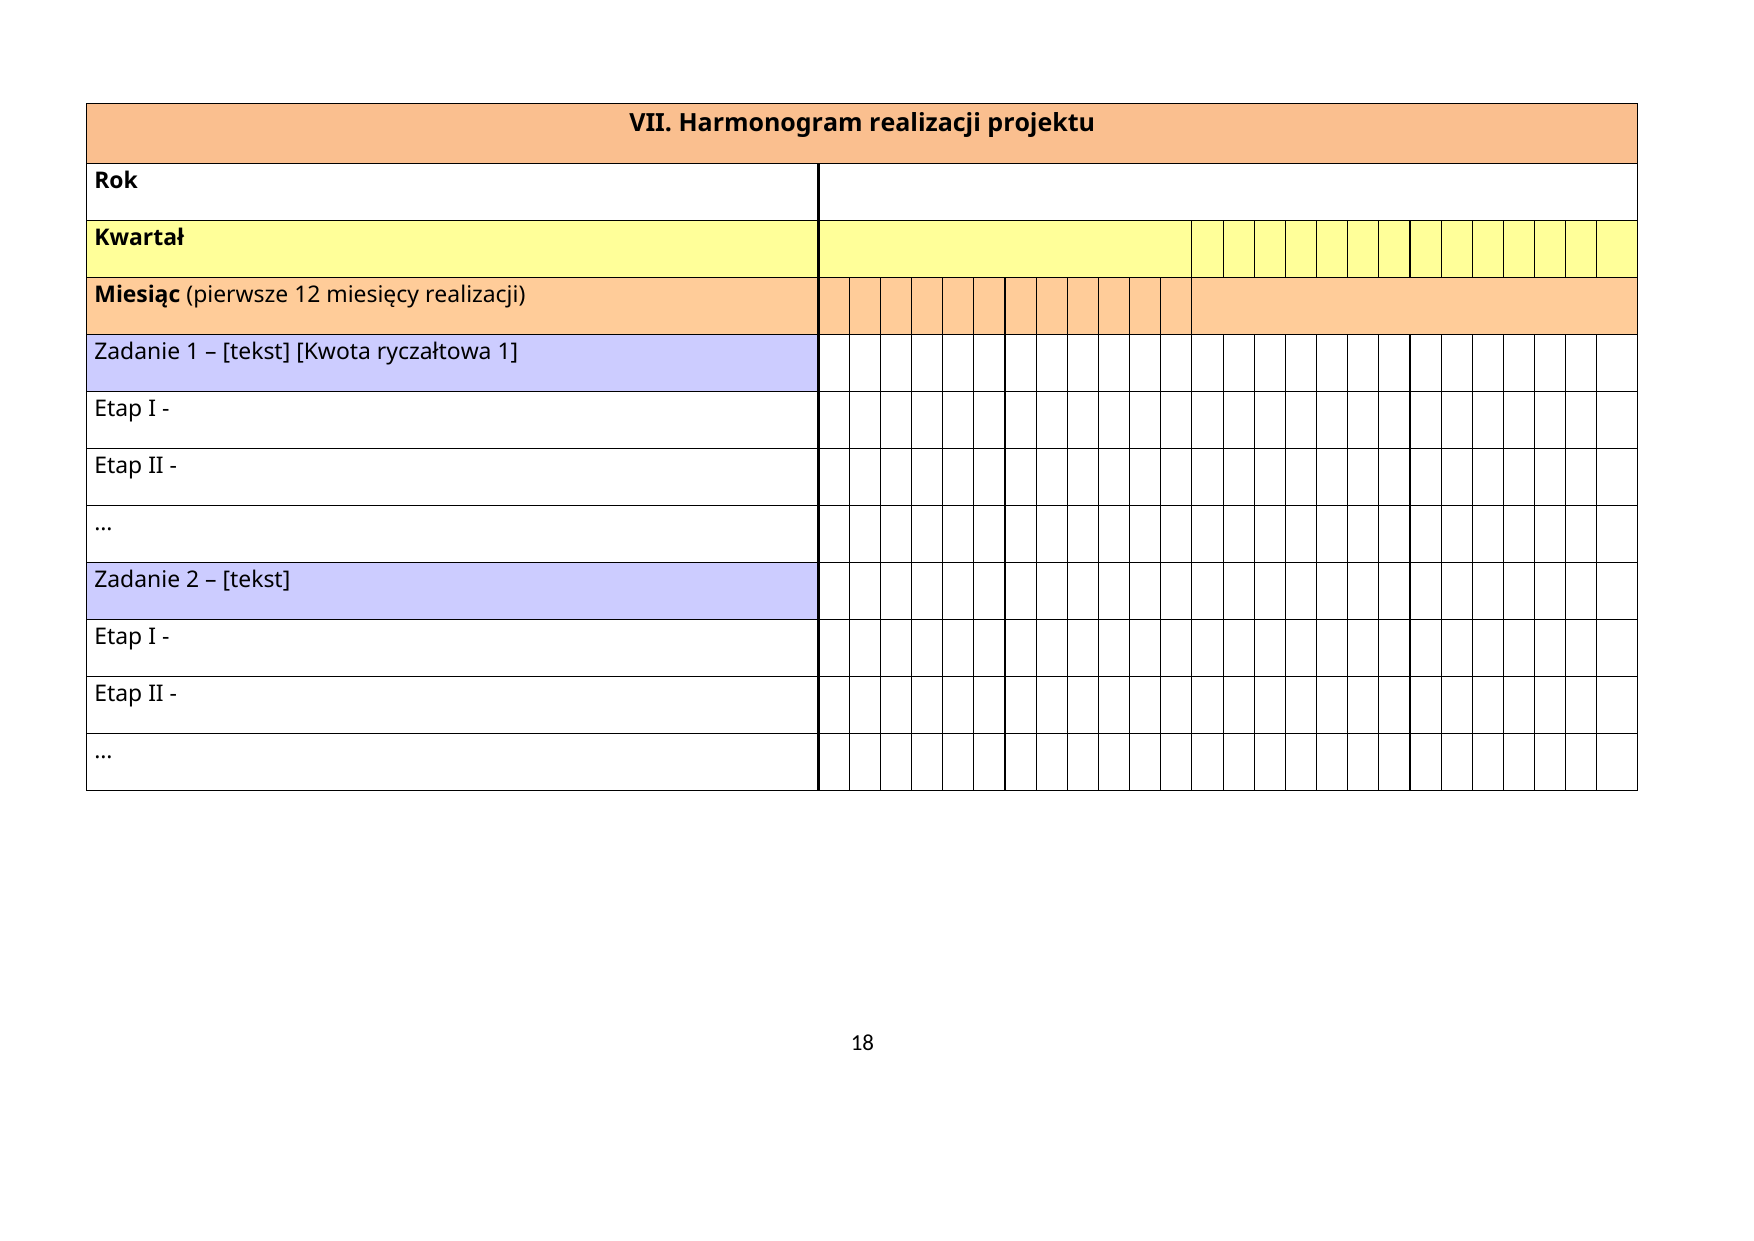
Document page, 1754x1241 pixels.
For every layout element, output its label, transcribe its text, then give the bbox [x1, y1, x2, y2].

table_cell [1161, 335, 1191, 391]
table_cell [850, 449, 880, 505]
table_cell [1504, 563, 1534, 619]
table_cell [1411, 734, 1441, 790]
table_cell [1442, 677, 1472, 733]
table_cell [1006, 677, 1036, 733]
table_cell [1006, 506, 1036, 562]
table_cell [974, 392, 1004, 448]
table_cell [1411, 221, 1441, 277]
table_cell [1597, 506, 1637, 562]
table_cell [1535, 506, 1565, 562]
table_cell [1255, 563, 1285, 619]
table_cell [1442, 506, 1472, 562]
table_cell [912, 392, 942, 448]
table_cell [1006, 563, 1036, 619]
table_cell [1566, 620, 1596, 676]
table_cell [1566, 335, 1596, 391]
table_cell [1037, 278, 1067, 334]
table_cell [1192, 506, 1223, 562]
table_cell [1130, 335, 1160, 391]
table_cell [912, 506, 942, 562]
table_cell [1379, 392, 1409, 448]
table_cell [1379, 506, 1409, 562]
table_cell [1037, 677, 1067, 733]
table_cell [1224, 506, 1254, 562]
table_cell [1099, 506, 1129, 562]
table_cell [1286, 620, 1316, 676]
table_cell [1535, 677, 1565, 733]
table_cell [1317, 392, 1347, 448]
table_cell [1379, 620, 1409, 676]
table_cell [1442, 335, 1472, 391]
table_cell [1192, 563, 1223, 619]
table_cell [1068, 449, 1098, 505]
table_cell [1504, 335, 1534, 391]
table_cell [1597, 335, 1637, 391]
table_cell [1504, 620, 1534, 676]
table_cell [1037, 449, 1067, 505]
table_cell [1473, 221, 1503, 277]
table_cell [1411, 506, 1441, 562]
table_cell [1566, 449, 1596, 505]
table_cell [1379, 335, 1409, 391]
table_cell [820, 449, 849, 505]
table_cell [1473, 449, 1503, 505]
table_cell [1130, 449, 1160, 505]
table_cell [1192, 335, 1223, 391]
table_cell [1442, 734, 1472, 790]
table_cell [881, 449, 911, 505]
table_cell [1442, 221, 1472, 277]
table_cell [1597, 620, 1637, 676]
table_cell [1442, 392, 1472, 448]
table_cell [1317, 677, 1347, 733]
table_cell [1161, 620, 1191, 676]
table_cell Etap I - [87, 620, 817, 676]
table_cell [1006, 620, 1036, 676]
table_header VII. Harmonogram realizacji projektu [87, 104, 1637, 163]
table_cell [1379, 449, 1409, 505]
table_cell [1224, 449, 1254, 505]
table_cell [1068, 392, 1098, 448]
table_cell [1068, 677, 1098, 733]
table_cell [1130, 620, 1160, 676]
table_cell [1348, 677, 1378, 733]
table_cell [1286, 734, 1316, 790]
table_cell [912, 620, 942, 676]
table_cell [1130, 734, 1160, 790]
table_cell [1161, 563, 1191, 619]
table_cell [1037, 335, 1067, 391]
table_cell [820, 392, 849, 448]
table_cell [1224, 620, 1254, 676]
table_cell [1348, 392, 1378, 448]
table_cell [1504, 677, 1534, 733]
table_cell [1006, 734, 1036, 790]
table_cell [1348, 620, 1378, 676]
table_cell [1255, 506, 1285, 562]
table_cell [1317, 734, 1347, 790]
table_cell [1535, 449, 1565, 505]
table_cell [1597, 221, 1637, 277]
table_cell [1255, 335, 1285, 391]
table_cell [1411, 620, 1441, 676]
table_cell [1255, 620, 1285, 676]
table_cell [1068, 563, 1098, 619]
table_cell [1473, 677, 1503, 733]
table_cell [1379, 677, 1409, 733]
table_cell [974, 734, 1004, 790]
table_cell [1504, 449, 1534, 505]
table_cell [1411, 677, 1441, 733]
table_cell [1099, 392, 1129, 448]
table_cell [1442, 563, 1472, 619]
table_cell [1192, 620, 1223, 676]
table_cell [820, 563, 849, 619]
table_cell [943, 392, 973, 448]
table_cell [820, 221, 1191, 277]
table_cell [974, 449, 1004, 505]
table_cell Rok [87, 164, 817, 220]
table_cell [1442, 620, 1472, 676]
table_cell [943, 620, 973, 676]
table_cell [1255, 221, 1285, 277]
table_cell [974, 335, 1004, 391]
table_cell [1317, 449, 1347, 505]
table_cell [850, 278, 880, 334]
table_cell [1473, 620, 1503, 676]
table_cell Zadanie 2 – [tekst] [87, 563, 817, 619]
table_cell [1348, 335, 1378, 391]
table_cell [1317, 563, 1347, 619]
table_cell [881, 677, 911, 733]
table_cell [1597, 677, 1637, 733]
table_cell [1317, 620, 1347, 676]
table_cell [1037, 392, 1067, 448]
table_cell [1535, 563, 1565, 619]
table_cell [912, 677, 942, 733]
table_cell [1068, 506, 1098, 562]
table_cell Etap II - [87, 677, 817, 733]
table_cell [1224, 221, 1254, 277]
table_cell [1348, 221, 1378, 277]
table_cell [1286, 392, 1316, 448]
table_cell [1161, 392, 1191, 448]
table_cell [820, 677, 849, 733]
table_cell [850, 620, 880, 676]
table_cell [1161, 449, 1191, 505]
table_cell [820, 620, 849, 676]
table_cell [850, 506, 880, 562]
table_cell [912, 335, 942, 391]
table_cell [1037, 506, 1067, 562]
table_cell [881, 620, 911, 676]
table_cell [1286, 221, 1316, 277]
table_cell [943, 335, 973, 391]
table_cell [912, 563, 942, 619]
table_cell [881, 278, 911, 334]
table_cell [820, 734, 849, 790]
table_cell [1504, 221, 1534, 277]
table_cell [1566, 734, 1596, 790]
table_cell [1348, 506, 1378, 562]
table_cell [1224, 677, 1254, 733]
table_cell [1192, 449, 1223, 505]
table_cell [1317, 335, 1347, 391]
table_cell [1286, 335, 1316, 391]
table_cell [1099, 734, 1129, 790]
table_cell [1348, 734, 1378, 790]
table_cell [1255, 734, 1285, 790]
table_cell [1224, 734, 1254, 790]
table_cell [1161, 278, 1191, 334]
table_cell [1473, 335, 1503, 391]
table_cell [912, 734, 942, 790]
table_cell [850, 335, 880, 391]
table_cell [1473, 506, 1503, 562]
table_cell [1504, 734, 1534, 790]
table_cell [1255, 392, 1285, 448]
table_cell [820, 506, 849, 562]
table_cell [1411, 563, 1441, 619]
table_cell [974, 620, 1004, 676]
table_cell [1192, 221, 1223, 277]
table_cell [1224, 392, 1254, 448]
table_cell [1099, 677, 1129, 733]
table_cell [912, 449, 942, 505]
table_cell [1161, 677, 1191, 733]
table_cell [943, 677, 973, 733]
table_cell [850, 392, 880, 448]
table_cell [1130, 278, 1160, 334]
table_cell Etap II - [87, 449, 817, 505]
table_cell [1411, 392, 1441, 448]
table_cell [1099, 620, 1129, 676]
table_cell [1317, 506, 1347, 562]
table_cell [1161, 506, 1191, 562]
table_cell [1224, 335, 1254, 391]
table_cell [1099, 335, 1129, 391]
table_cell [1068, 278, 1098, 334]
table_cell [1006, 392, 1036, 448]
table_cell [1473, 392, 1503, 448]
table_cell [1037, 620, 1067, 676]
table_cell [1566, 677, 1596, 733]
table_cell [974, 563, 1004, 619]
table_cell Zadanie 1 – [tekst] [Kwota ryczałtowa 1] [87, 335, 817, 391]
table_cell [1566, 563, 1596, 619]
table_cell [1286, 449, 1316, 505]
table_cell [1224, 563, 1254, 619]
table_cell [974, 677, 1004, 733]
table_cell [1504, 506, 1534, 562]
table_cell [1130, 392, 1160, 448]
table_cell [1130, 506, 1160, 562]
table_cell [1566, 506, 1596, 562]
table_cell [1411, 449, 1441, 505]
table_cell [881, 335, 911, 391]
table_cell [1099, 449, 1129, 505]
table_cell Etap I - [87, 392, 817, 448]
table_cell [1037, 734, 1067, 790]
table_cell [1099, 278, 1129, 334]
table_cell [1504, 392, 1534, 448]
table_cell [1192, 677, 1223, 733]
table_cell Miesiąc (pierwsze 12 miesięcy realizacji) [87, 278, 817, 334]
table_cell [881, 563, 911, 619]
table_cell [1255, 677, 1285, 733]
table_cell [1161, 734, 1191, 790]
table_cell [1597, 392, 1637, 448]
table_cell [1130, 563, 1160, 619]
table_cell [1192, 734, 1223, 790]
table_cell [1411, 335, 1441, 391]
table_cell [1099, 563, 1129, 619]
table_cell [1192, 278, 1637, 334]
table_cell [1535, 620, 1565, 676]
table_cell Kwartał [87, 221, 817, 277]
table_cell [1286, 677, 1316, 733]
table_cell [1286, 563, 1316, 619]
table_cell [850, 677, 880, 733]
table_cell [1535, 734, 1565, 790]
table_cell [974, 506, 1004, 562]
table_cell [881, 734, 911, 790]
table_cell [1379, 221, 1409, 277]
table_cell [881, 506, 911, 562]
table_cell [1597, 449, 1637, 505]
table_cell [1286, 506, 1316, 562]
table_cell [1473, 734, 1503, 790]
table_cell [912, 278, 942, 334]
table_cell [1068, 734, 1098, 790]
table_cell [1442, 449, 1472, 505]
table_cell [881, 392, 911, 448]
table_cell [943, 278, 973, 334]
table_cell [974, 278, 1004, 334]
table_cell [1037, 563, 1067, 619]
table_cell [943, 563, 973, 619]
table_cell [1006, 278, 1036, 334]
table_cell [1535, 392, 1565, 448]
table_cell [820, 278, 849, 334]
table_cell [1348, 563, 1378, 619]
table_cell [1566, 392, 1596, 448]
table_cell [1379, 563, 1409, 619]
table_cell [1597, 734, 1637, 790]
table_cell [1317, 221, 1347, 277]
table_cell [943, 734, 973, 790]
table_cell [1006, 335, 1036, 391]
table_cell … [87, 734, 817, 790]
table_cell [1255, 449, 1285, 505]
table_cell [1597, 563, 1637, 619]
table_cell [850, 734, 880, 790]
table_cell [1535, 335, 1565, 391]
table_cell [1130, 677, 1160, 733]
table_cell [1192, 392, 1223, 448]
table_cell [1006, 449, 1036, 505]
table_cell [1348, 449, 1378, 505]
table_cell [1535, 221, 1565, 277]
table_cell [1566, 221, 1596, 277]
table_cell [850, 563, 880, 619]
table_cell [943, 449, 973, 505]
table_cell [820, 335, 849, 391]
table_cell [820, 164, 1637, 220]
table_cell [1473, 563, 1503, 619]
table_cell … [87, 506, 817, 562]
table_cell [943, 506, 973, 562]
table_cell [1068, 620, 1098, 676]
table_cell [1068, 335, 1098, 391]
table_cell [1379, 734, 1409, 790]
